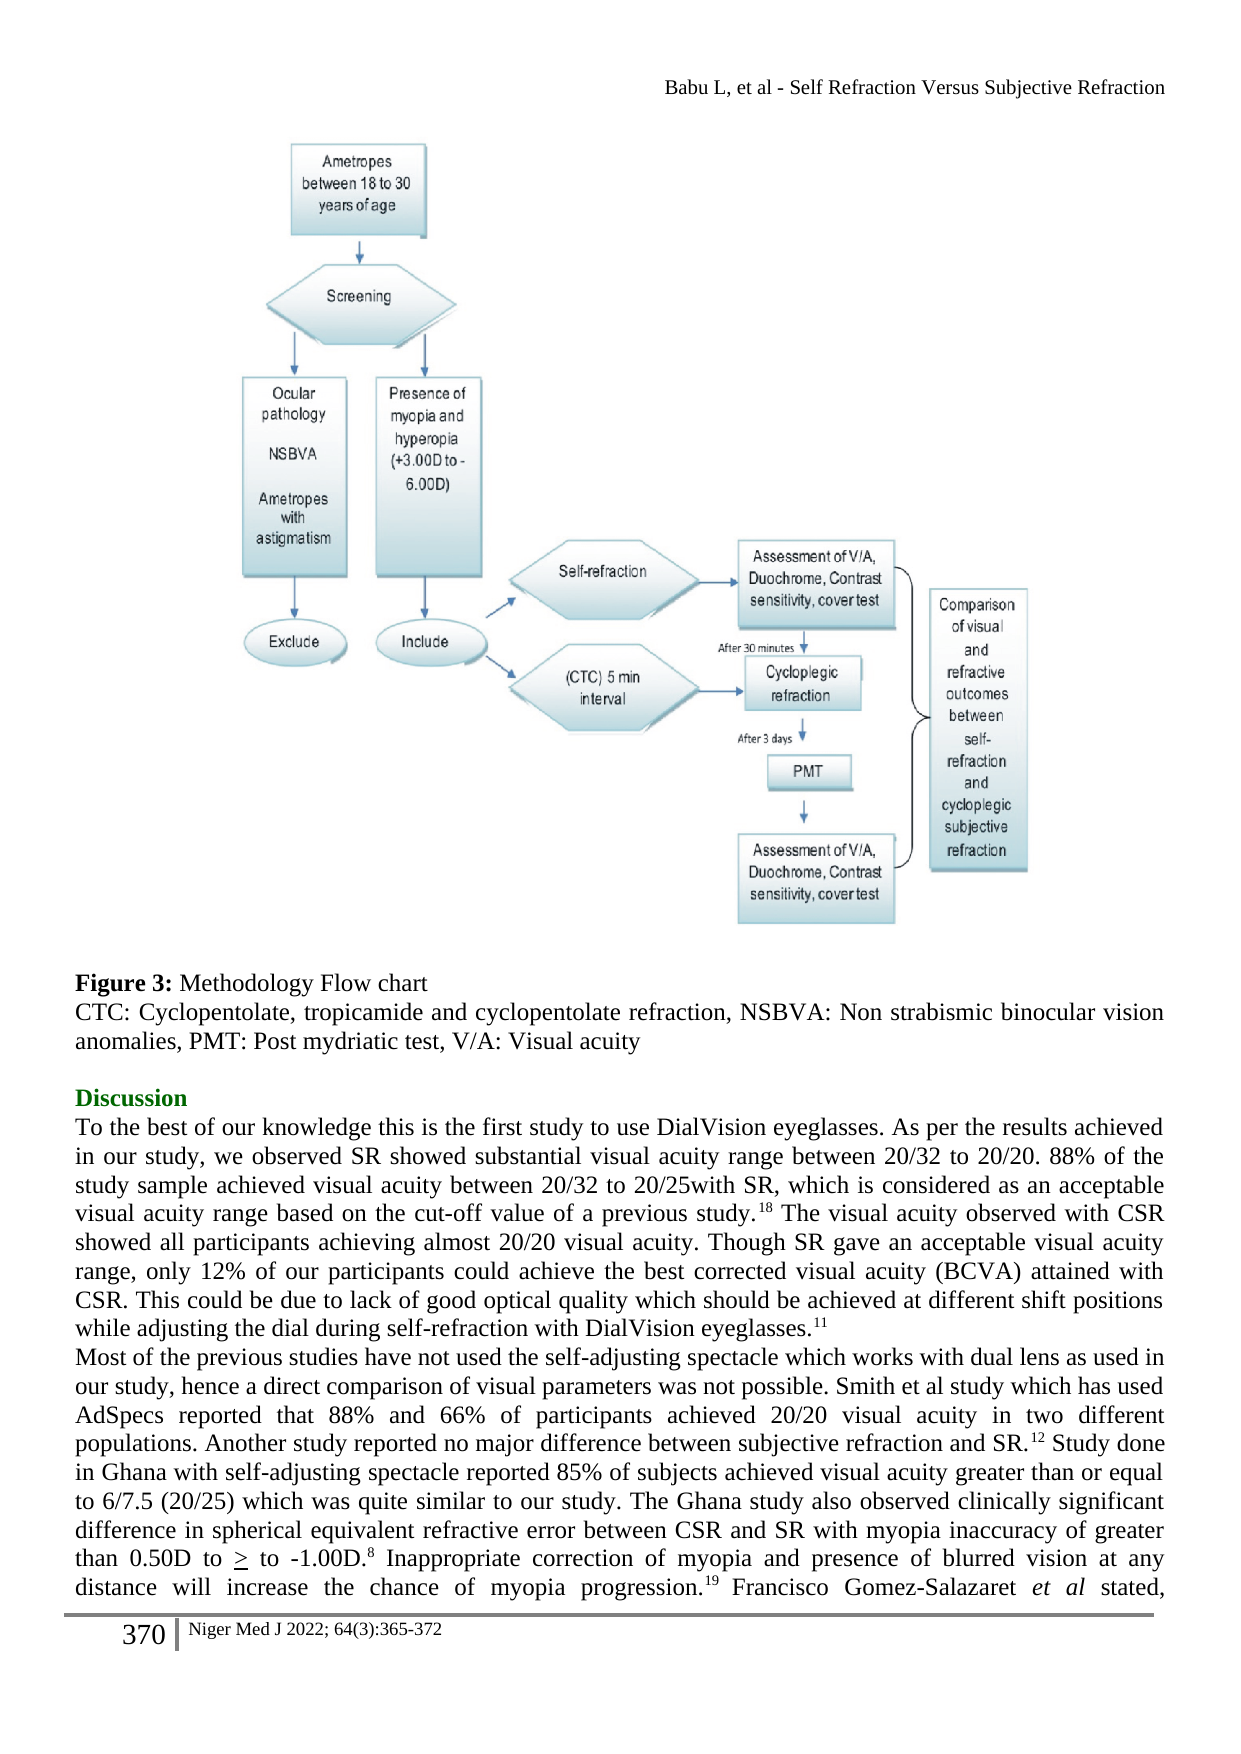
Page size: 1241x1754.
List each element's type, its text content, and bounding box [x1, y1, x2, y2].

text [75, 1342, 1165, 1601]
text Discussion [75, 1083, 1165, 1112]
text To the best of our knowledge this is the first study to use DialVision eyeglasses. As per the results achieved in our study, we observed SR showed substantial visual acuity range between 20/32 to 20/20. 88% of the study sample achieved visual acuity between 20/32 to 20/25with SR, which is considered as an acceptable visual acuity range based on the cut-off value of a previous study.18 The visual acuity observed with CSR showed all participants achieving almost 20/20 visual acuity. Though SR gave an acceptable visual acuity range, only 12% of our participants could achieve the best corrected visual acuity (BCVA) attained with CSR. This could be due to lack of good optical quality which should be achieved at different shift positions while adjusting the dial during self-refraction with DialVision eyeglasses.11 [75, 1112, 1165, 1342]
text CTC: Cyclopentolate, tropicamide and cyclopentolate refraction, NSBVA: Non strabismic binocular vision anomalies, PMT: Post mydriatic test, V/A: Visual acuity [75, 997, 1165, 1055]
text Figure 3: Methodology Flow chart [75, 968, 1168, 997]
